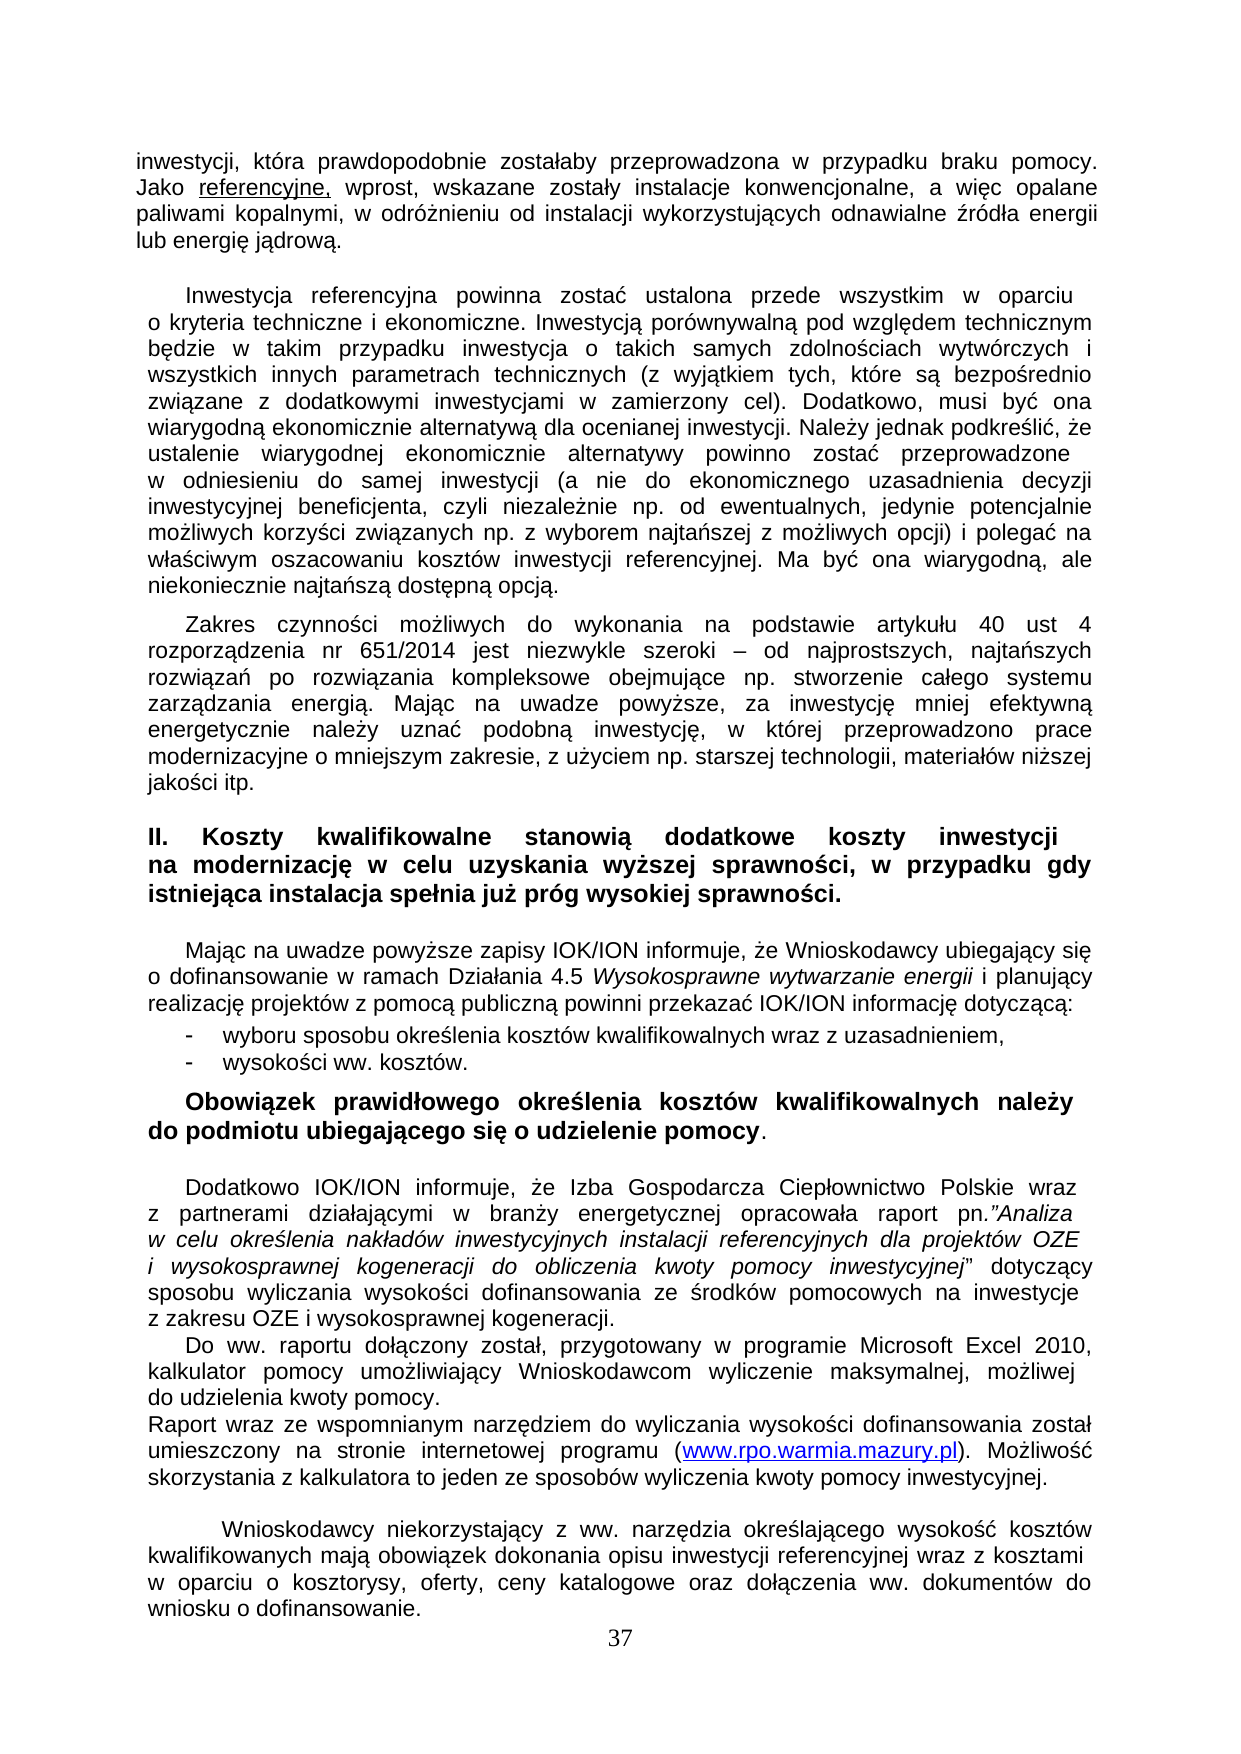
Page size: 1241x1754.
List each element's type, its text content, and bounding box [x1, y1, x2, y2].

text II. Koszty kwalifikowalne stanowią dodatkowe koszty inwestycji na modernizację w celu uzyskania wyższej sprawności, w przypadku gdy istniejąca instalacja spełnia już próg wysokiej sprawności. [148, 822, 1093, 908]
text Wnioskodawcy niekorzystający z ww. narzędzia określającego wysokość kosztów kwalifikowanych mają obowiązek dokonania opisu inwestycji referencyjnej wraz z kosztami w oparciu o kosztorysy, oferty, ceny katalogowe oraz dołączenia ww. dokumentów do wniosku o dofinansowanie. [148, 1516, 1093, 1622]
text Raport wraz ze wspomnianym narzędziem do wyliczania wysokości dofinansowania został umieszczony na stronie internetowej programu (www.rpo.warmia.mazury.pl). Możliwość skorzystania z kalkulatora to jeden ze sposobów wyliczenia kwoty pomocy inwestycyjnej. [148, 1411, 1093, 1490]
text Do ww. raportu dołączony został, przygotowany w programie Microsoft Excel 2010, kalkulator pomocy umożliwiający Wnioskodawcom wyliczenie maksymalnej, możliwej do udzielenia kwoty pomocy. [148, 1332, 1093, 1411]
text Mając na uwadze powyższe zapisy IOK/ION informuje, że Wnioskodawcy ubiegający się o dofinansowanie w ramach Działania 4.5 Wysokosprawne wytwarzanie energii i planujący realizację projektów z pomocą publiczną powinni przekazać IOK/ION informację dotyczącą: [148, 937, 1093, 1016]
text Obowiązek prawidłowego określenia kosztów kwalifikowalnych należy do podmiotu ubiegającego się o udzielenie pomocy. [148, 1087, 1093, 1145]
list wysokości ww. kosztów. [185, 1048, 1093, 1075]
text Zakres czynności możliwych do wykonania na podstawie artykułu 40 ust 4 rozporządzenia nr 651/2014 jest niezwykle szeroki – od najprostszych, najtańszych rozwiązań po rozwiązania kompleksowe obejmujące np. stworzenie całego systemu zarządzania energią. Mając na uwadze powyższe, za inwestycję mniej efektywną energetycznie należy uznać podobną inwestycję, w której przeprowadzono prace modernizacyjne o mniejszym zakresie, z użyciem np. starszej technologii, materiałów niższej jakości itp. [148, 611, 1093, 795]
list wyboru sposobu określenia kosztów kwalifikowalnych wraz z uzasadnieniem, [185, 1022, 1093, 1048]
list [136, 148, 1098, 253]
text Dodatkowo IOK/ION informuje, że Izba Gospodarcza Ciepłownictwo Polskie wraz z partnerami działającymi w branży energetycznej opracowała raport pn.”Analiza w celu określenia nakładów inwestycyjnych instalacji referencyjnych dla projektów OZE i wysokosprawnej kogeneracji do obliczenia kwoty pomocy inwestycyjnej” dotyczący sposobu wyliczania wysokości dofinansowania ze środków pomocowych na inwestycje z zakresu OZE i wysokosprawnej kogeneracji. [148, 1173, 1093, 1332]
text Inwestycja referencyjna powinna zostać ustalona przede wszystkim w oparciu o kryteria techniczne i ekonomiczne. Inwestycją porównywalną pod względem technicznym będzie w takim przypadku inwestycja o takich samych zdolnościach wytwórczych i wszystkich innych parametrach technicznych (z wyjątkiem tych, które są bezpośrednio związane z dodatkowymi inwestycjami w zamierzony cel). Dodatkowo, musi być ona wiarygodną ekonomicznie alternatywą dla ocenianej inwestycji. Należy jednak podkreślić, że ustalenie wiarygodnej ekonomicznie alternatywy powinno zostać przeprowadzone w odniesieniu do samej inwestycji (a nie do ekonomicznego uzasadnienia decyzji inwestycyjnej beneficjenta, czyli niezależnie np. od ewentualnych, jedynie potencjalnie możliwych korzyści związanych np. z wyborem najtańszej z możliwych opcji) i polegać na właściwym oszacowaniu kosztów inwestycji referencyjnej. Ma być ona wiarygodną, ale niekoniecznie najtańszą dostępną opcją. [148, 282, 1093, 598]
